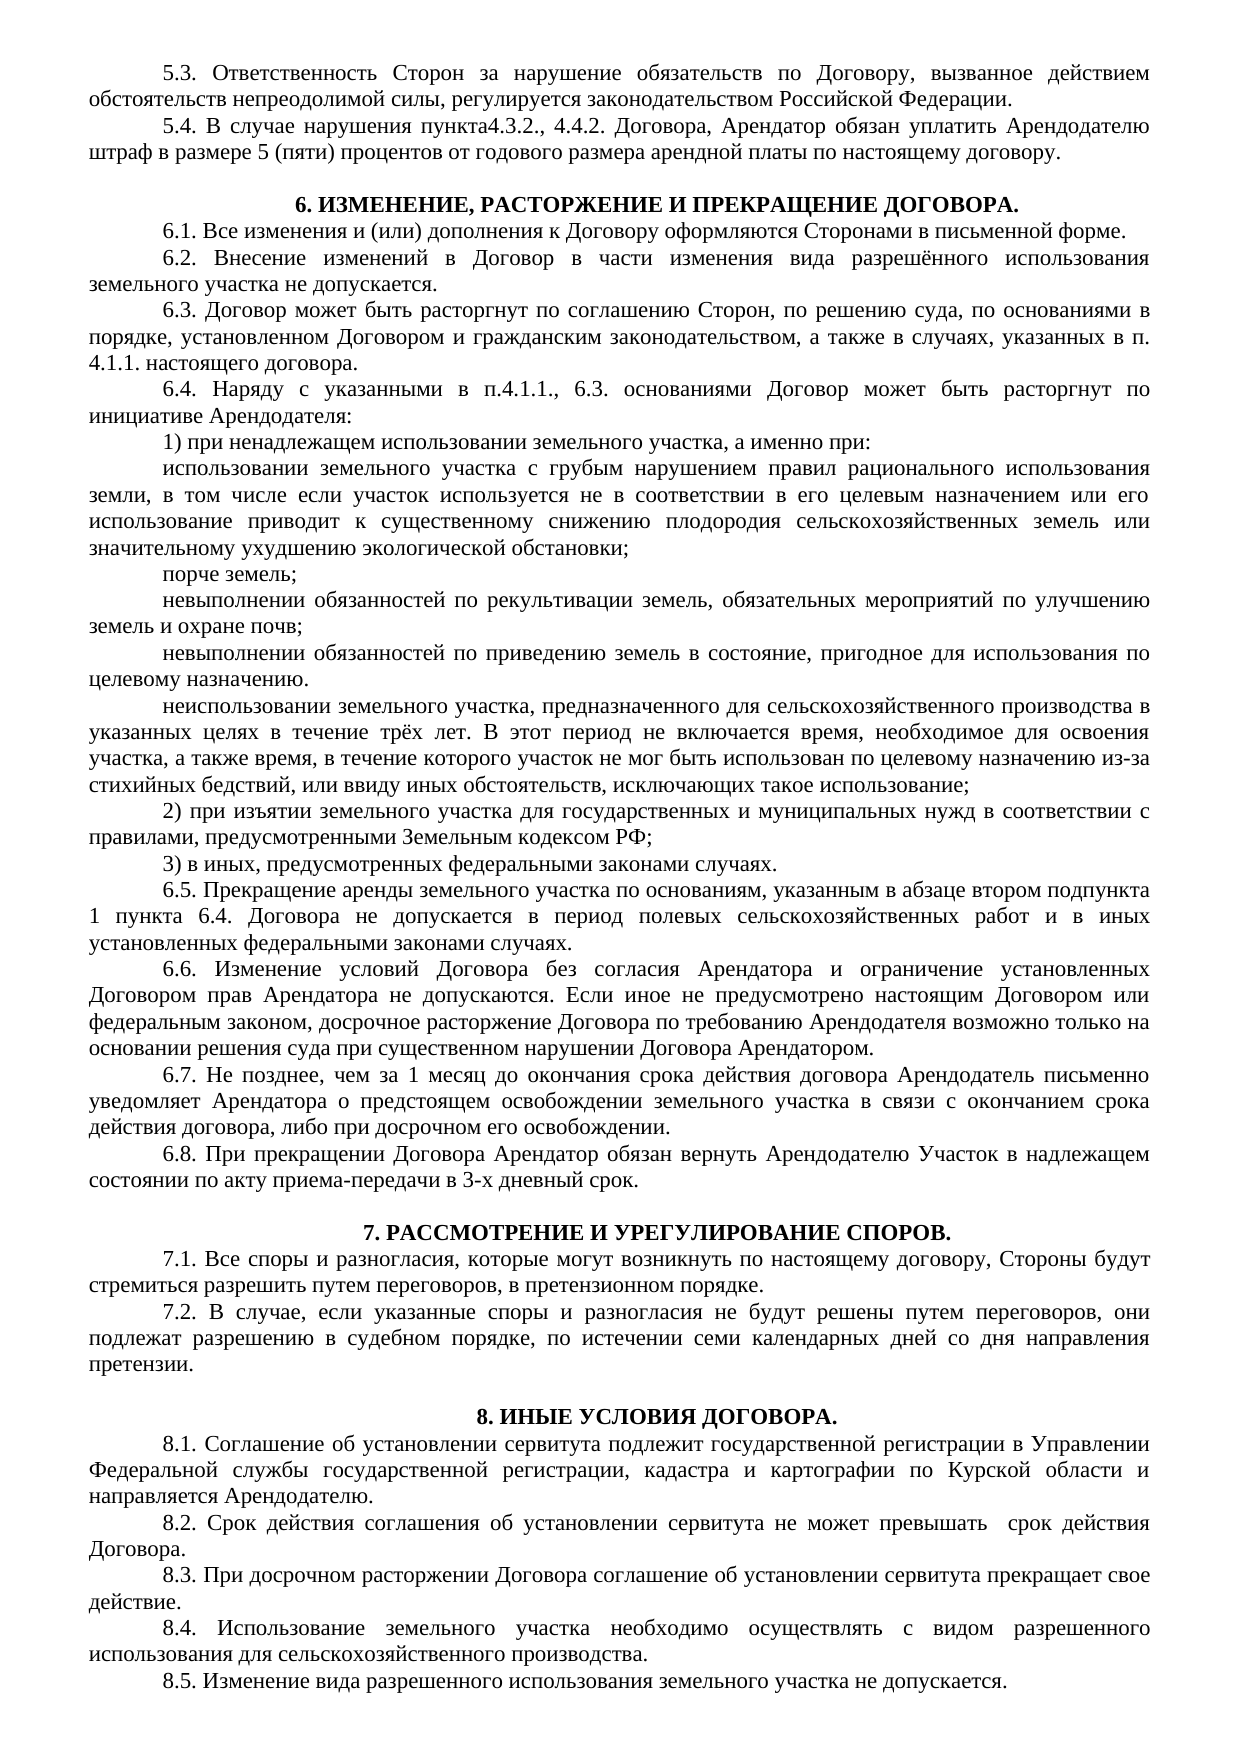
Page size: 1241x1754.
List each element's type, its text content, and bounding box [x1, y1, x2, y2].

text 6.7. Не позднее, чем за 1 месяц до окончания срока действия договора Арендодатель письменно уведомляет Арендатора о предстоящем освобождении земельного участка в связи с окончанием срока действия договора, либо при досрочном его освобождении. [88, 1061, 1152, 1140]
text 6.5. Прекращение аренды земельного участка по основаниям, указанным в абзаце втором подпункта 1 пункта 6.4. Договора не допускается в период полевых сельскохозяйственных работ и в иных установленных федеральными законами случаях. [88, 876, 1152, 955]
text 8.5. Изменение вида разрешенного использования земельного участка не допускается. [88, 1667, 1152, 1693]
text 6. ИЗМЕНЕНИЕ, РАСТОРЖЕНИЕ И ПРЕКРАЩЕНИЕ ДОГОВОРА. [88, 191, 1152, 217]
text 8.2. Срок действия соглашения об установлении сервитута не может превышать срок действия Договора. [88, 1509, 1152, 1561]
text 5.4. В случае нарушения пункта4.3.2., 4.4.2. Договора, Арендатор обязан уплатить Арендодателю штраф в размере 5 (пяти) процентов от годового размера арендной платы по настоящему договору. [88, 112, 1152, 164]
text 6.2. Внесение изменений в Договор в части изменения вида разрешённого использования земельного участка не допускается. [88, 244, 1152, 296]
text 6.1. Все изменения и (или) дополнения к Договору оформляются Сторонами в письменной форме. [88, 217, 1152, 244]
text 6.3. Договор может быть расторгнут по соглашению Сторон, по решению суда, по основаниями в порядке, установленном Договором и гражданским законодательством, а также в случаях, указанных в п. 4.1.1. настоящего договора. [88, 296, 1152, 375]
text 8. ИНЫЕ УСЛОВИЯ ДОГОВОРА. [88, 1403, 1152, 1429]
text использовании земельного участка с грубым нарушением правил рационального использования земли, в том числе если участок используется не в соответствии в его целевым назначением или его использование приводит к существенному снижению плодородия сельскохозяйственных земель или значительному ухудшению экологической обстановки; [88, 454, 1152, 560]
text невыполнении обязанностей по приведению земель в состояние, пригодное для использования по целевому назначению. [88, 639, 1152, 692]
text 7. РАССМОТРЕНИЕ И УРЕГУЛИРОВАНИЕ СПОРОВ. [88, 1219, 1152, 1245]
text 3) в иных, предусмотренных федеральными законами случаях. [88, 850, 1152, 876]
text 6.4. Наряду с указанными в п.4.1.1., 6.3. основаниями Договор может быть расторгнут по инициативе Арендодателя: [88, 375, 1152, 428]
text 7.2. В случае, если указанные споры и разногласия не будут решены путем переговоров, они подлежат разрешению в судебном порядке, по истечении семи календарных дней со дня направления претензии. [88, 1298, 1152, 1377]
text 2) при изъятии земельного участка для государственных и муниципальных нужд в соответствии с правилами, предусмотренными Земельным кодексом РФ; [88, 797, 1152, 850]
text неиспользовании земельного участка, предназначенного для сельскохозяйственного производства в указанных целях в течение трёх лет. В этот период не включается время, необходимое для освоения участка, а также время, в течение которого участок не мог быть использован по целевому назначению из-за стихийных бедствий, или ввиду иных обстоятельств, исключающих такое использование; [88, 692, 1152, 797]
text 7.1. Все споры и разногласия, которые могут возникнуть по настоящему договору, Стороны будут стремиться разрешить путем переговоров, в претензионном порядке. [88, 1245, 1152, 1298]
text невыполнении обязанностей по рекультивации земель, обязательных мероприятий по улучшению земель и охране почв; [88, 586, 1152, 639]
text 8.4. Использование земельного участка необходимо осуществлять с видом разрешенного использования для сельскохозяйственного производства. [88, 1614, 1152, 1667]
text 8.3. При досрочном расторжении Договора соглашение об установлении сервитута прекращает свое действие. [88, 1561, 1152, 1614]
text 5.3. Ответственность Сторон за нарушение обязательств по Договору, вызванное действием обстоятельств непреодолимой силы, регулируется законодательством Российской Федерации. [88, 59, 1152, 112]
text порче земель; [88, 560, 1152, 586]
text 6.8. При прекращении Договора Арендатор обязан вернуть Арендодателю Участок в надлежащем состоянии по акту приема-передачи в 3-х дневный срок. [88, 1140, 1152, 1192]
text 8.1. Соглашение об установлении сервитута подлежит государственной регистрации в Управлении Федеральной службы государственной регистрации, кадастра и картографии по Курской области и направляется Арендодателю. [88, 1429, 1152, 1509]
text 1) при ненадлежащем использовании земельного участка, а именно при: [88, 428, 1152, 454]
text 6.6. Изменение условий Договора без согласия Арендатора и ограничение установленных Договором прав Арендатора не допускаются. Если иное не предусмотрено настоящим Договором или федеральным законом, досрочное расторжение Договора по требованию Арендодателя возможно только на основании решения суда при существенном нарушении Договора Арендатором. [88, 955, 1152, 1061]
